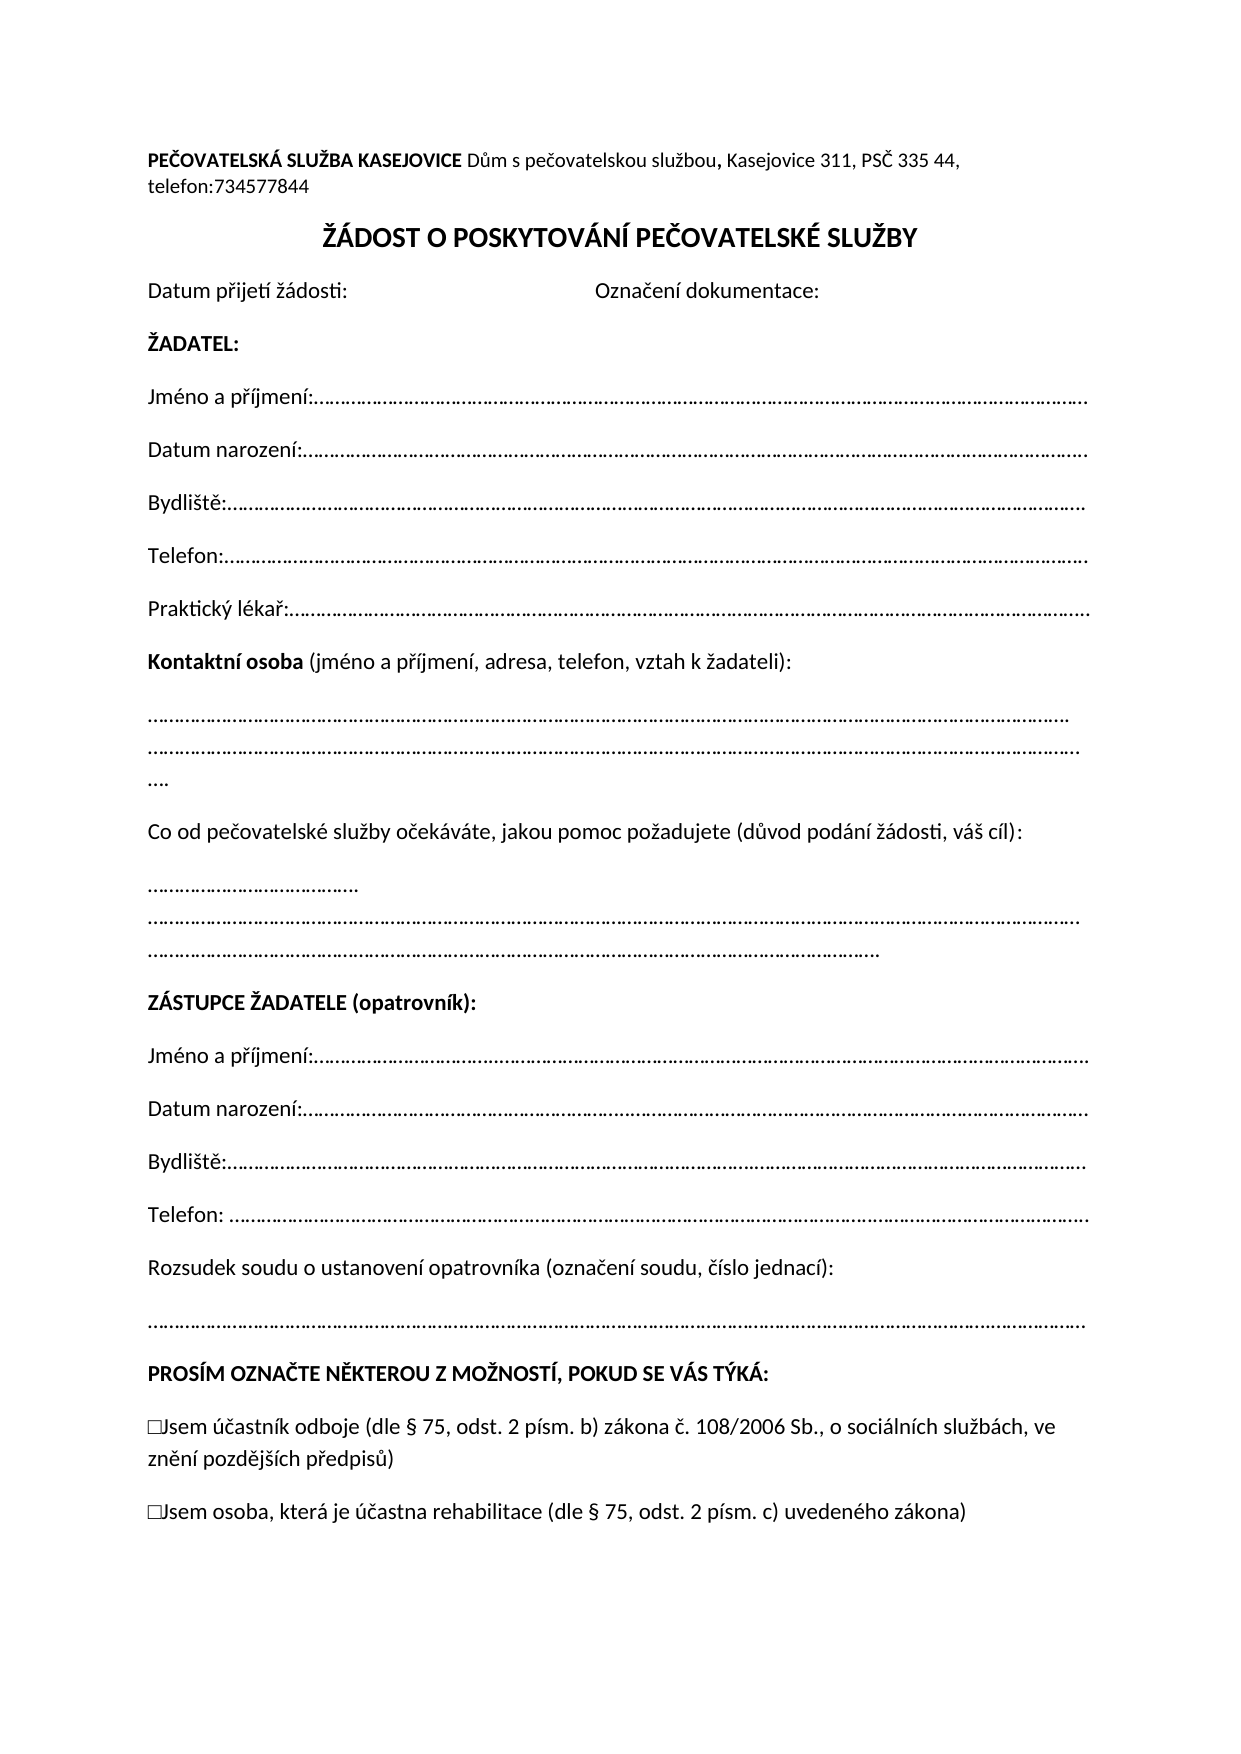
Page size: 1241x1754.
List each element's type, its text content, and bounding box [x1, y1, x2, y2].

text Praktický lékař:…………………………………………………………………………………………………………………………………….. [148, 594, 1093, 622]
text □Jsem osoba, která je účastna rehabilitace (dle § 75, odst. 2 písm. c) uvedeného zákona) [148, 1497, 1093, 1525]
text Datum přijetí žádosti: Označení dokumentace: [148, 276, 1093, 304]
text Datum narození:………………………………………………………………………………………………………………………………….. [148, 435, 1093, 463]
text ŽADATEL: [148, 329, 1093, 357]
text Bydliště:………………………………………………………………………………………………………………………………………………. [148, 488, 1093, 516]
text ………………………………….………………………………………………………………………………………………………………………………………………………………………………………………………………………………………………………………………………………. [148, 870, 1093, 963]
text Datum narození:……………………………………………………..…………………………………………………………………………… [148, 1094, 1093, 1122]
text ………………………………………………………………………………………………………………………………………………………….………………………………………………………………………………………………………………………………………………………………. [148, 700, 1093, 792]
text ZÁSTUPCE ŽADATELE (opatrovník): [148, 988, 1093, 1016]
text Jméno a příjmení:……………………………..…………………………………………………………………………………………………. [148, 1041, 1093, 1069]
text Telefon: …………………………………………………………………………………………………………..………………………………….. [148, 1200, 1093, 1228]
text …………………………………………………………………………………………………………………………………………….……………… [148, 1306, 1093, 1334]
text Rozsudek soudu o ustanovení opatrovníka (označení soudu, číslo jednací): [148, 1253, 1093, 1281]
text ŽÁDOST O POSKYTOVÁNÍ PEČOVATELSKÉ SLUŽBY [148, 219, 1093, 255]
text PEČOVATELSKÁ SLUŽBA KASEJOVICE Dům s pečovatelskou službou, Kasejovice 311, PSČ 335 44, telefon:734577844 [148, 148, 1093, 198]
text PROSÍM OZNAČTE NĚKTEROU Z MOŽNOSTÍ, POKUD SE VÁS TÝKÁ: [148, 1359, 1093, 1387]
text Kontaktní osoba (jméno a příjmení, adresa, telefon, vztah k žadateli): [148, 647, 1093, 675]
text Jméno a příjmení:………………………………………………………………………………………………………………………………… [148, 382, 1093, 410]
text Telefon:……………………………………………………………………………………………………………………………………………….. [148, 541, 1093, 569]
text Bydliště:……………………………………………………………………………………….……………………………………………………… [148, 1147, 1093, 1175]
text Co od pečovatelské služby očekáváte, jakou pomoc požadujete (důvod podání žádosti, váš cíl): [148, 817, 1093, 845]
text □Jsem účastník odboje (dle § 75, odst. 2 písm. b) zákona č. 108/2006 Sb., o sociálních službách, ve znění pozdějších předpisů) [148, 1412, 1093, 1472]
